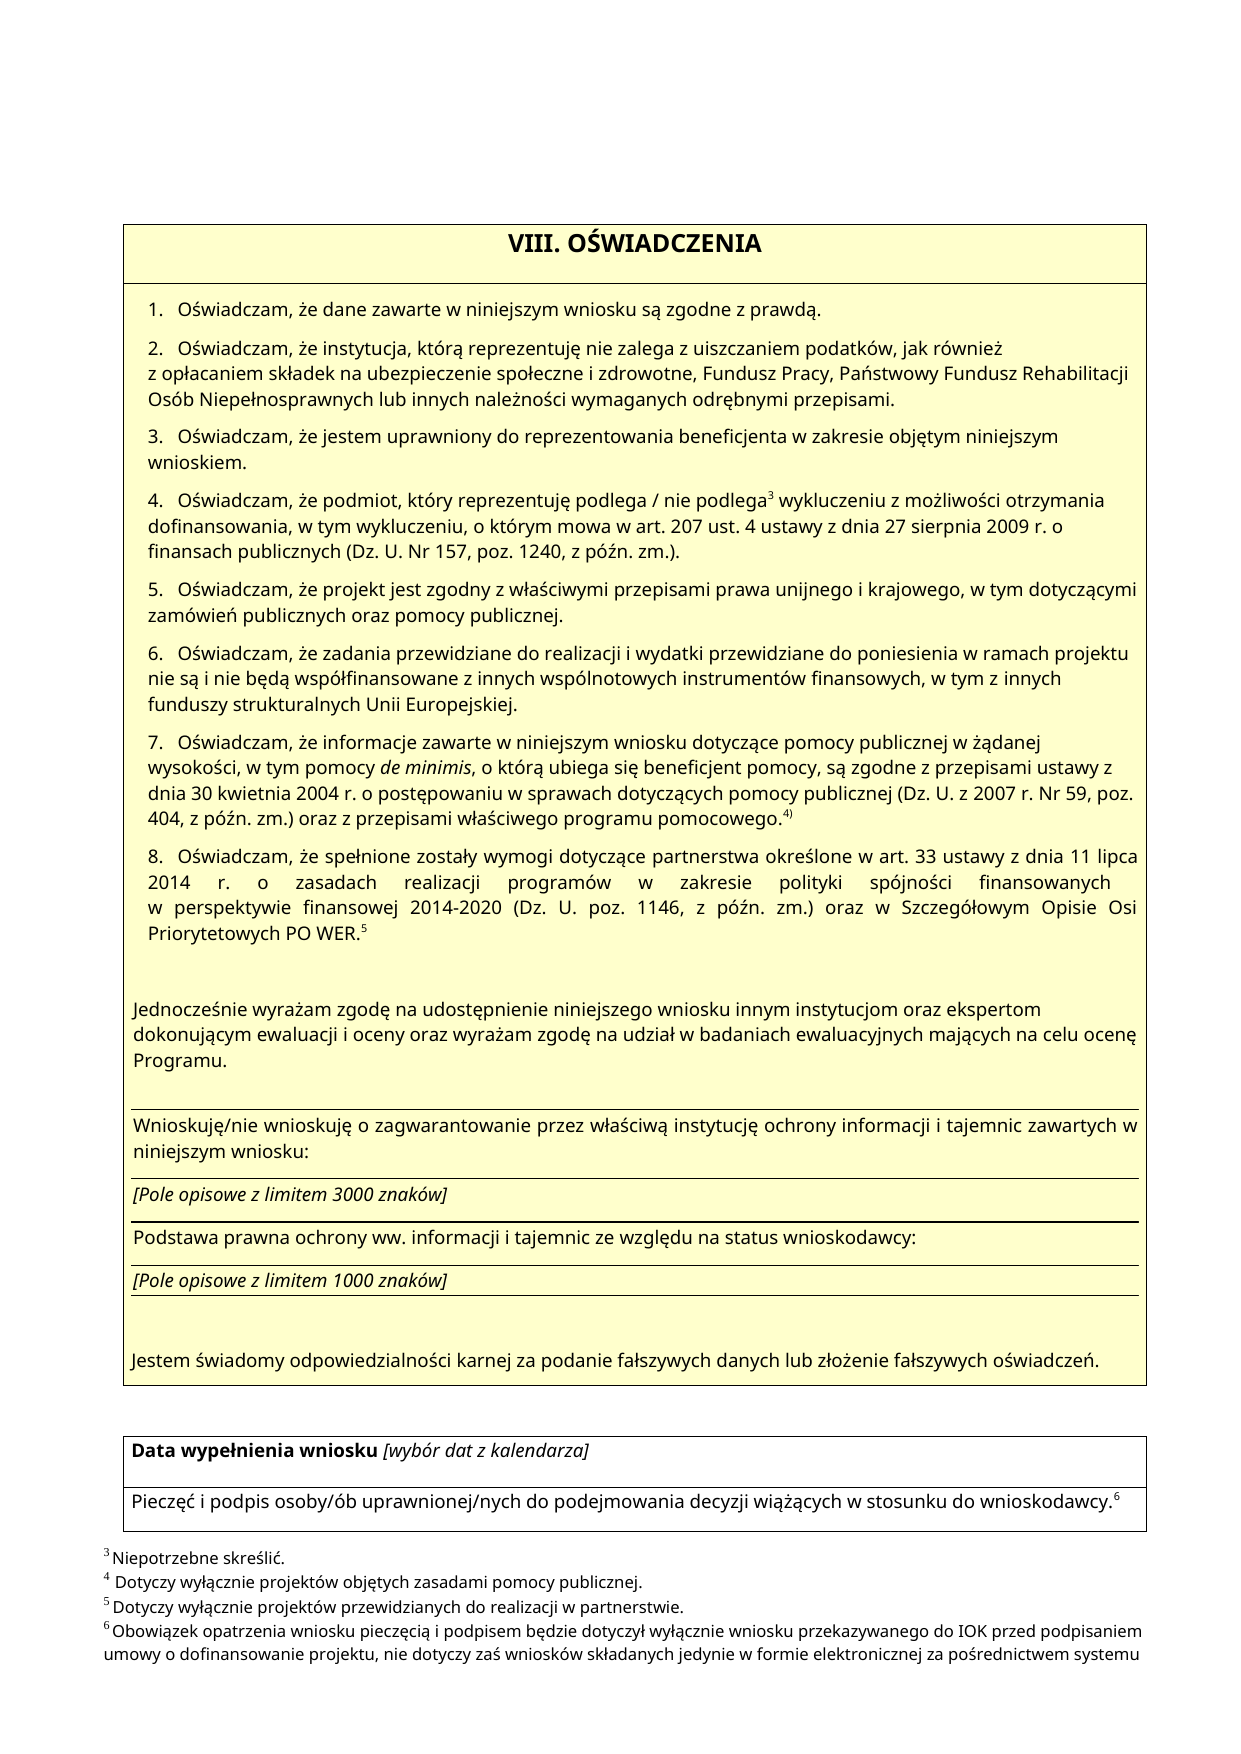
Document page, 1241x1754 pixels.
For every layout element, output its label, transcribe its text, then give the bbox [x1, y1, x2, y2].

table_header Data wypełnienia wniosku [wybór dat z kalendarza] [124, 1437, 1146, 1487]
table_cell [124, 1488, 1146, 1531]
table_cell Oświadczam, że dane zawarte w niniejszym wniosku są zgodne z prawdą. Oświadczam, że instytucja, którą reprezentuję nie zalega z uiszczaniem podatków, jak również z opłacaniem składek na ubezpieczenie społeczne i zdrowotne, Fundusz Pracy, Państwowy Fundusz Rehabilitacji Osób Niepełnosprawnych lub innych należności wymaganych odrębnymi przepisami. Oświadczam, że jestem uprawniony do reprezentowania beneficjenta w zakresie objętym niniejszym wnioskiem. Oświadczam, że podmiot, który reprezentuję podlega / nie podlega wykluczeniu z możliwości otrzymania dofinansowania, w tym wykluczeniu, o którym mowa w art. 207 ust. 4 ustawy z dnia 27 sierpnia 2009 r. o finansach publicznych (Dz. U. Nr 157, poz. 1240, z późn. zm.). Oświadczam, że projekt jest zgodny z właściwymi przepisami prawa unijnego i krajowego, w tym dotyczącymi zamówień publicznych oraz pomocy publicznej. Oświadczam, że zadania przewidziane do realizacji i wydatki przewidziane do poniesienia w ramach projektu nie są i nie będą współfinansowane z innych wspólnotowych instrumentów finansowych, w tym z innych funduszy strukturalnych Unii Europejskiej. Oświadczam, że informacje zawarte w niniejszym wniosku dotyczące pomocy publicznej w żądanej wysokości, w tym pomocy de minimis, o którą ubiega się beneficjent pomocy, są zgodne z przepisami ustawy z dnia 30 kwietnia 2004 r. o postępowaniu w sprawach dotyczących pomocy publicznej (Dz. U. z 2007 r. Nr 59, poz. 404, z późn. zm.) oraz z przepisami właściwego programu pomocowego.) Oświadczam, że spełnione zostały wymogi dotyczące partnerstwa określone w art. 33 ustawy z dnia 11 lipca 2014 r. o zasadach realizacji programów w zakresie polityki spójności finansowanych w perspektywie finansowej 2014-2020 (Dz. U. poz. 1146, z późn. zm.) oraz w Szczegółowym Opisie Osi Priorytetowych PO WER. Jednocześnie wyrażam zgodę na udostępnienie niniejszego wniosku innym instytucjom oraz ekspertom dokonującym ewaluacji i oceny oraz wyrażam zgodę na udział w badaniach ewaluacyjnych mających na celu ocenę Programu. Wnioskuję/nie wnioskuję o zagwarantowanie przez właściwą instytucję ochrony informacji i tajemnic zawartych w niniejszym wniosku: [Pole opisowe z limitem 3000 znaków] Podstawa prawna ochrony ww. informacji i tajemnic ze względu na status wnioskodawcy: [Pole opisowe z limitem 1000 znaków] Jestem świadomy odpowiedzialności karnej za podanie fałszywych danych lub złożenie fałszywych oświadczeń. [124, 284, 1146, 1385]
table_header VIII. OŚWIADCZENIA [124, 225, 1146, 283]
